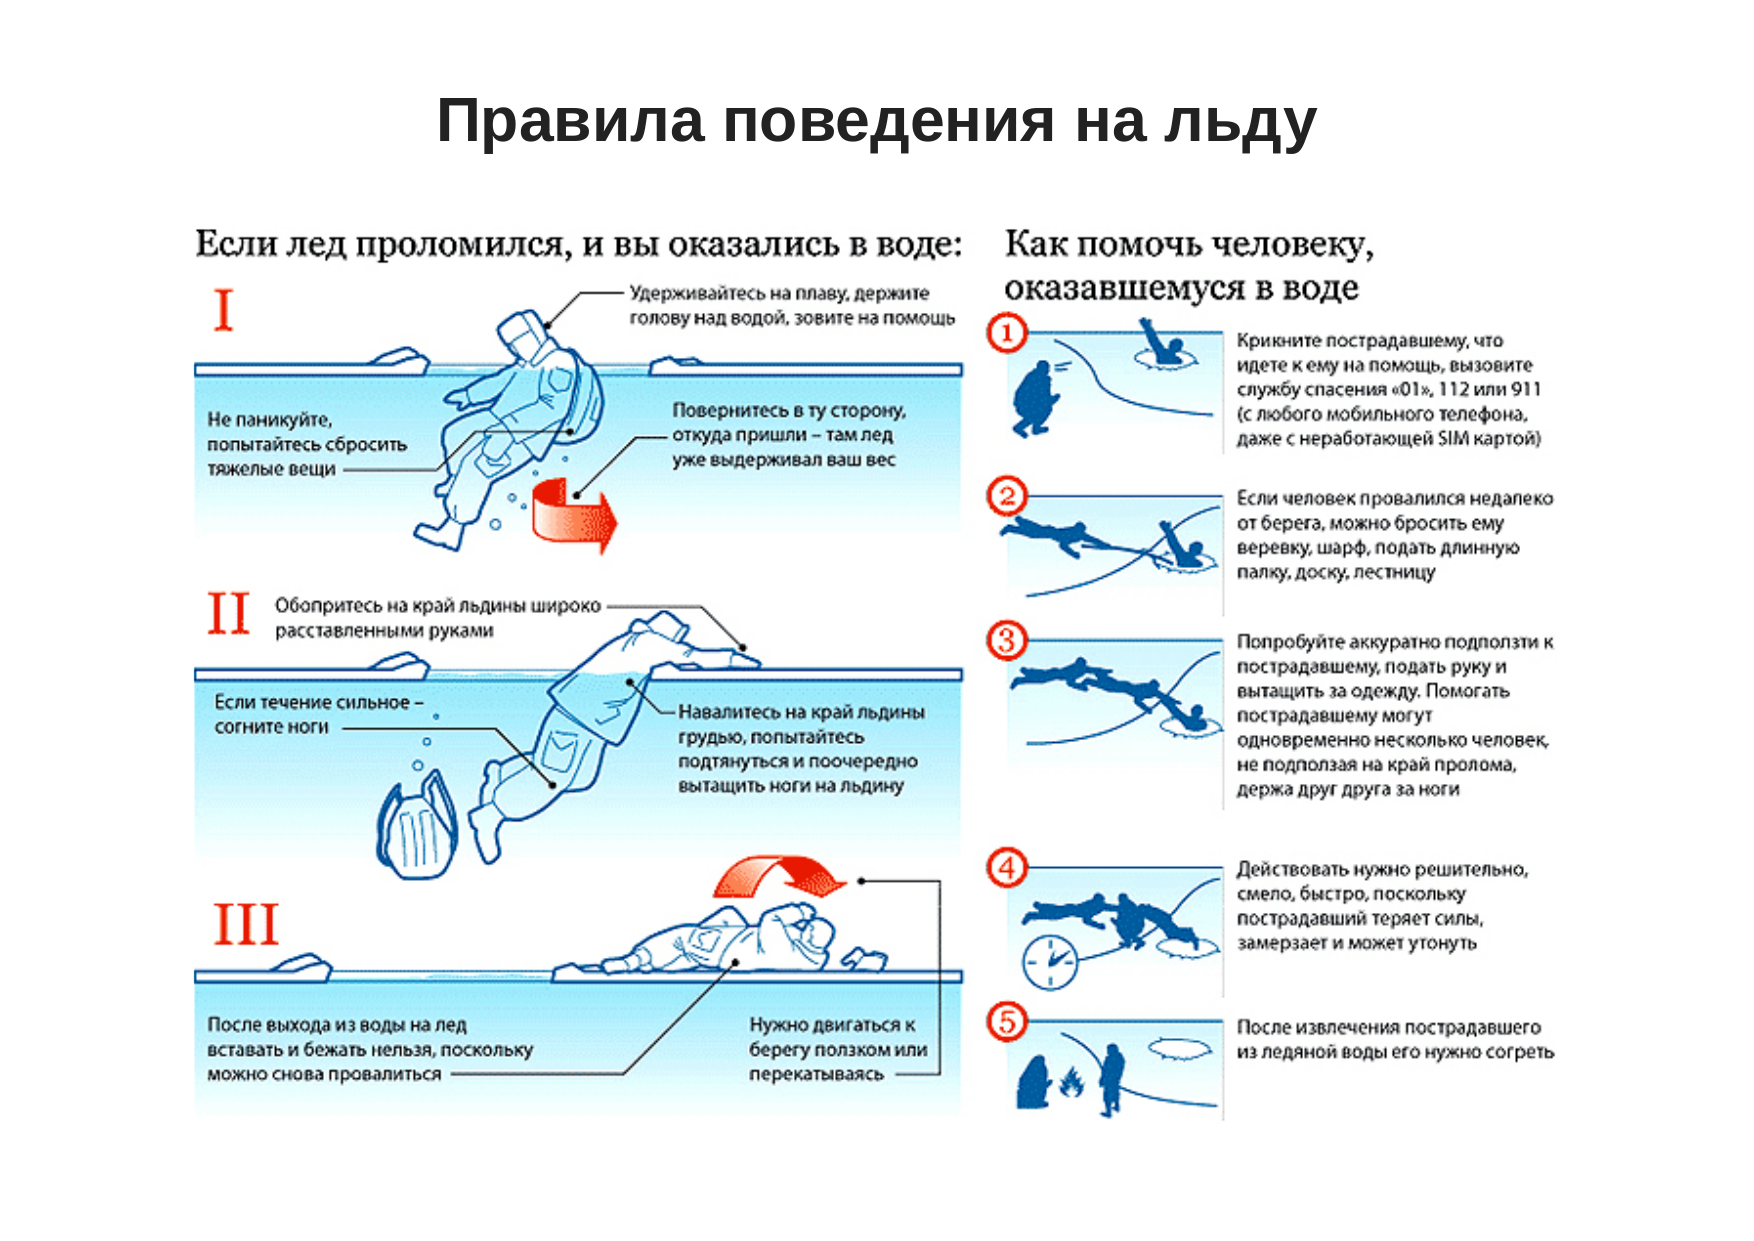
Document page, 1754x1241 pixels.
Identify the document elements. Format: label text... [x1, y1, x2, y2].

picture [193, 226, 1561, 1127]
text Правила поведения на льду [75, 83, 1679, 154]
